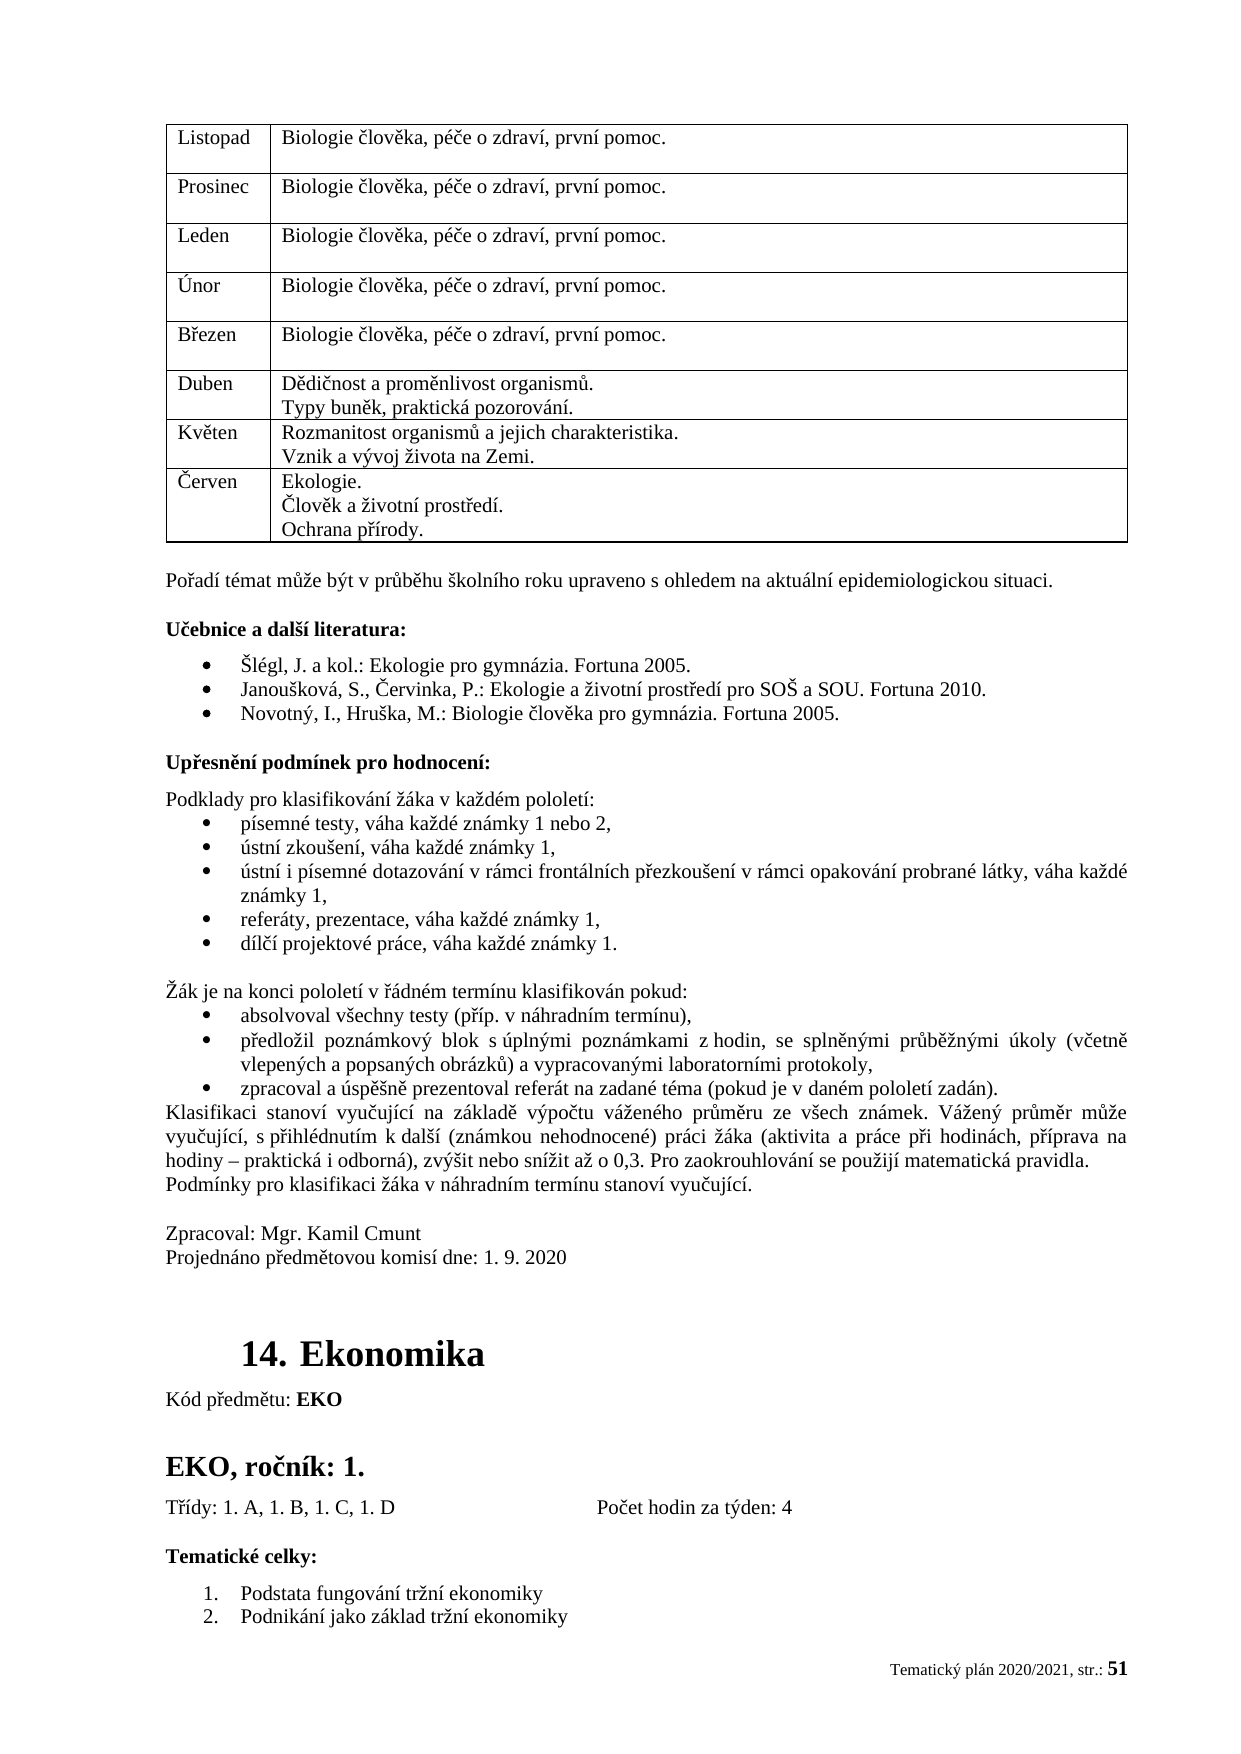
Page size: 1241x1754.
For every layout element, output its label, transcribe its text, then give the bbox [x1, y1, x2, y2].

text Klasifikaci stanoví vyučující na základě výpočtu váženého průměru ze všech známek. Vážený průměr může vyučující, s přihlédnutím k další (známkou nehodnocené) práci žáka (aktivita a práce při hodinách, příprava na hodiny – praktická i odborná), zvýšit nebo snížit až o 0,3. Pro zaokrouhlování se použijí matematická pravidla. [165, 1100, 1128, 1172]
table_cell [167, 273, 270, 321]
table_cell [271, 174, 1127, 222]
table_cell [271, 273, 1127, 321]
text Třídy: 1. A, 1. B, 1. C, 1. D Počet hodin za týden: 4 [165, 1495, 1128, 1519]
text Novotný, I., Hruška, M.: Biologie člověka pro gymnázia. Fortuna 2005. [203, 701, 1128, 725]
text ústní i písemné dotazování v rámci frontálních přezkoušení v rámci opakování probrané látky, váha každé známky 1, [203, 859, 1128, 907]
text ústní zkoušení, váha každé známky 1, [203, 835, 1128, 859]
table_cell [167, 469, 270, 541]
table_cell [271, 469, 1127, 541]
text Zpracoval: Mgr. Kamil Cmunt [165, 1221, 1128, 1245]
text Učebnice a další literatura: [165, 617, 1128, 641]
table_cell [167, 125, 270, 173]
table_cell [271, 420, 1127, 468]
text EKO, ročník: 1. [165, 1449, 1128, 1482]
text Podmínky pro klasifikaci žáka v náhradním termínu stanoví vyučující. [165, 1172, 1128, 1196]
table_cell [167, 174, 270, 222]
text zpracoval a úspěšně prezentoval referát na zadané téma (pokud je v daném pololetí zadán). [203, 1076, 1128, 1100]
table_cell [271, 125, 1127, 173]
text dílčí projektové práce, váha každé známky 1. [203, 931, 1128, 955]
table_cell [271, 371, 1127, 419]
text Upřesnění podmínek pro hodnocení: [165, 750, 1128, 774]
text Kód předmětu: EKO [165, 1387, 1128, 1411]
text Ekonomika [240, 1332, 1128, 1375]
text písemné testy, váha každé známky 1 nebo 2, [203, 811, 1128, 835]
text absolvoval všechny testy (příp. v náhradním termínu), [203, 1003, 1128, 1027]
text Projednáno předmětovou komisí dne: 1. 9. 2020 [165, 1245, 1128, 1269]
text předložil poznámkový blok s úplnými poznámkami z hodin, se splněnými průběžnými úkoly (včetně vlepených a popsaných obrázků) a vypracovanými laboratorními protokoly, [203, 1027, 1128, 1076]
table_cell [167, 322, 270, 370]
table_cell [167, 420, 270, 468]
text referáty, prezentace, váha každé známky 1, [203, 907, 1128, 931]
text Šlégl, J. a kol.: Ekologie pro gymnázia. Fortuna 2005. [203, 653, 1128, 677]
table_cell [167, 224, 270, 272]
text Janoušková, S., Červinka, P.: Ekologie a životní prostředí pro SOŠ a SOU. Fortuna 2010. [203, 677, 1128, 701]
text Podklady pro klasifikování žáka v každém pololetí: [165, 787, 1128, 811]
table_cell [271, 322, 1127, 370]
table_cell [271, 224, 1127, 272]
list Podstata fungování tržní ekonomiky [203, 1580, 1128, 1604]
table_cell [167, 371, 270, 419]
text Tematické celky: [165, 1544, 1128, 1568]
text Žák je na konci pololetí v řádném termínu klasifikován pokud: [165, 979, 1128, 1003]
text Pořadí témat může být v průběhu školního roku upraveno s ohledem na aktuální epidemiologickou situaci. [165, 567, 1128, 592]
list Podnikání jako základ tržní ekonomiky [203, 1604, 1128, 1628]
